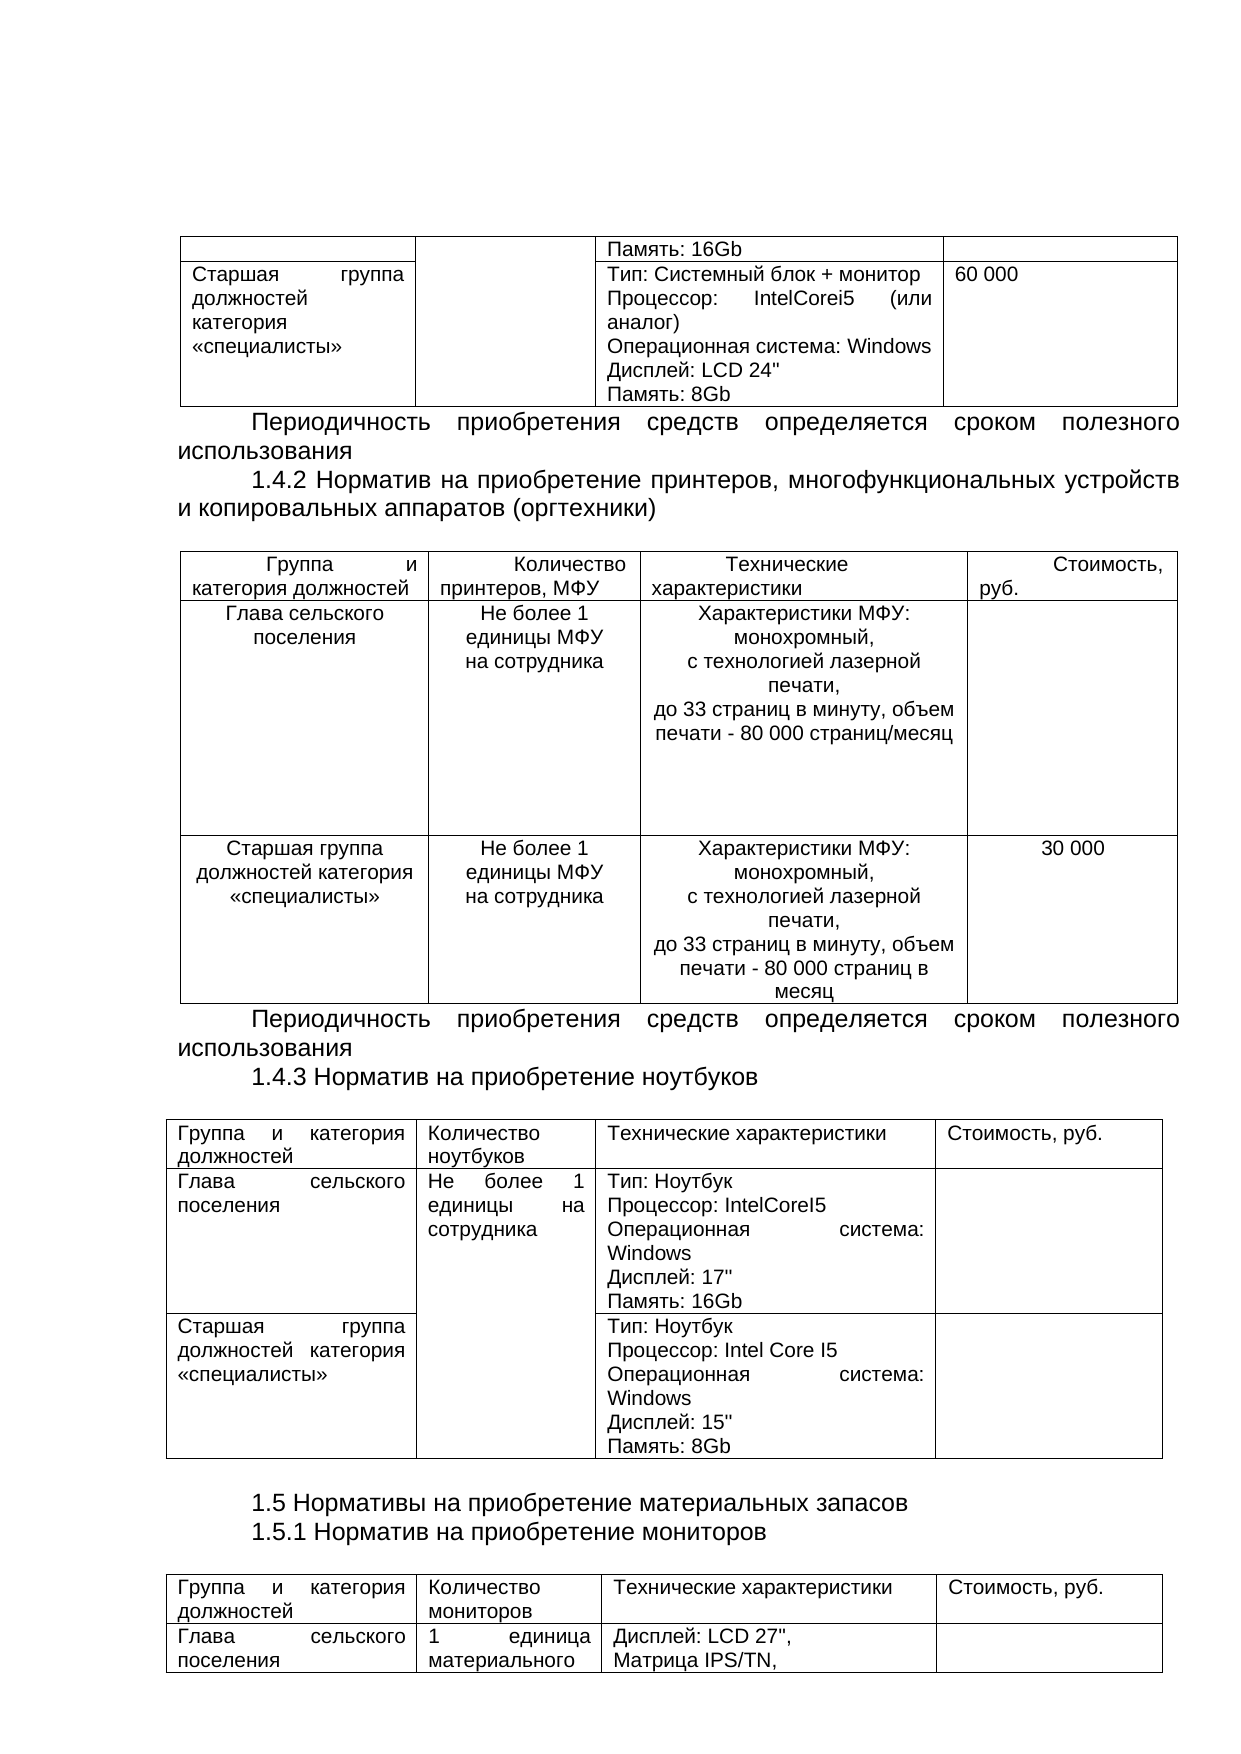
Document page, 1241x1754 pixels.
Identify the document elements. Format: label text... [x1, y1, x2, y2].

table_cell Не более 1 единицы на сотрудника [417, 1169, 595, 1458]
table_cell [937, 1624, 1162, 1672]
table_header Группа и категория должностей [167, 1575, 416, 1623]
table_header Технические характеристики [641, 552, 967, 600]
text 1.5.1 Норматив на приобретение мониторов [177, 1516, 1181, 1545]
table_header Группа и категория должностей [181, 552, 428, 600]
table_header Технические характеристики [596, 1120, 935, 1168]
table_cell Характеристики МФУ: монохромный, с технологией лазерной печати, до 33 страниц в минуту, объем печати - 80 000 страниц в месяц [641, 836, 967, 1003]
table_header Стоимость, руб. [968, 552, 1177, 600]
table_header Технические характеристики [602, 1575, 936, 1623]
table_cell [416, 237, 595, 406]
table_header Стоимость, руб. [937, 1575, 1162, 1623]
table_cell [602, 1624, 936, 1672]
text Периодичность приобретения средств определяется сроком полезного использования [177, 407, 1181, 464]
table_header Количество принтеров, МФУ [429, 552, 640, 600]
text 1.4.3 Норматив на приобретение ноутбуков [177, 1062, 1181, 1091]
table_cell [936, 1169, 1162, 1313]
table_cell [968, 601, 1177, 834]
table_cell Характеристики МФУ: монохромный, с технологией лазерной печати, до 33 страниц в минуту, объем печати - 80 000 страниц/месяц [641, 601, 967, 834]
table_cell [181, 237, 415, 261]
table_cell 60 000 [944, 262, 1177, 406]
table_cell Тип: Ноутбук Процессор: IntelCoreI5 Операционная система: Windows Дисплей: 17'' Память: 16Gb [596, 1169, 935, 1313]
text 1.5 Нормативы на приобретение материальных запасов [177, 1488, 1181, 1516]
text Периодичность приобретения средств определяется сроком полезного использования [177, 1004, 1181, 1062]
table_header Стоимость, руб. [936, 1120, 1162, 1168]
text 1.4.2 Норматив на приобретение принтеров, многофункциональных устройств и копировальных аппаратов (оргтехники) [177, 464, 1181, 522]
table_header Количество ноутбуков [417, 1120, 595, 1168]
table_cell Не более 1 единицы МФУ на сотрудника [429, 601, 640, 834]
table_cell Глава сельского поселения [181, 601, 428, 834]
table_header Количество мониторов [417, 1575, 601, 1623]
table_cell Тип: Ноутбук Процессор: Intel Core I5 Операционная система: Windows Дисплей: 15'' Память: 8Gb [596, 1314, 935, 1458]
table_cell Не более 1 единицы МФУ на сотрудника [429, 836, 640, 1003]
table_cell Старшая группа должностей категория «специалисты» [181, 262, 415, 406]
table_header Группа и категория должностей [167, 1120, 416, 1168]
table_cell Тип: Системный блок + монитор Процессор: IntelCorei5 (или аналог) Операционная система: Windows Дисплей: LCD 24'' Память: 8Gb [596, 262, 943, 406]
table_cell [167, 1624, 416, 1672]
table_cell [596, 237, 943, 261]
table_cell [944, 237, 1177, 261]
table_cell Старшая группа должностей категория «специалисты» [181, 836, 428, 1003]
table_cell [417, 1624, 601, 1672]
table_cell [936, 1314, 1162, 1458]
table_cell Старшая группа должностей категория «специалисты» [167, 1314, 416, 1458]
table_cell 30 000 [968, 836, 1177, 1003]
table_cell Глава сельского поселения [167, 1169, 416, 1313]
